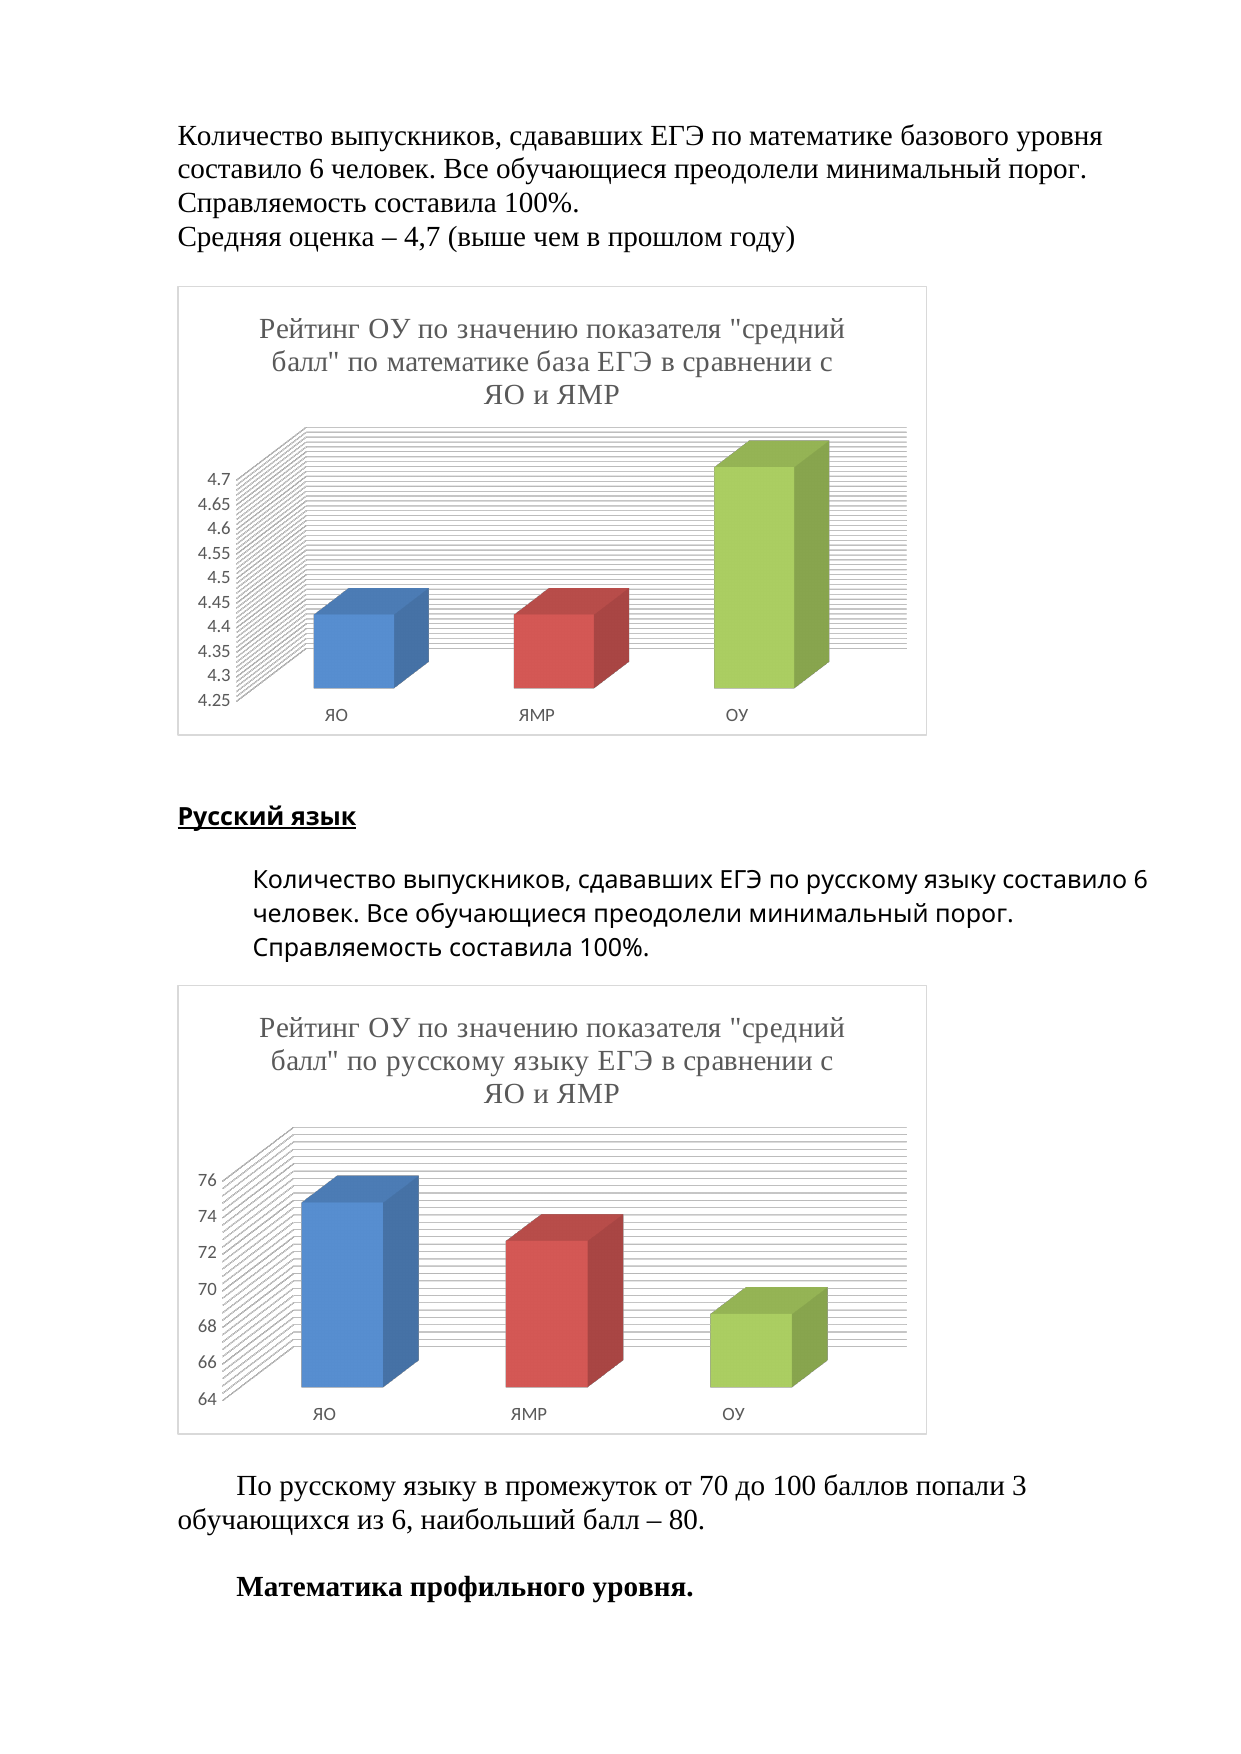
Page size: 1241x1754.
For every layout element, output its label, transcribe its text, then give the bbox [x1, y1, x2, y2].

text Математика профильного уровня. [177, 1569, 1167, 1603]
text Русский язык [177, 798, 1167, 833]
text Количество выпускников, сдававших ЕГЭ по математике базового уровня составило 6 человек. Все обучающиеся преодолели минимальный порог. Справляемость составила 100%. [177, 118, 1167, 219]
text Количество выпускников, сдававших ЕГЭ по русскому языку составило 6 человек. Все обучающиеся преодолели минимальный порог. Справляемость составила 100%. [252, 862, 1167, 964]
text По русскому языку в промежуток от 70 до 100 баллов попали 3 обучающихся из 6, наибольший балл – 80. [177, 1468, 1167, 1536]
text Средняя оценка – 4,7 (выше чем в прошлом году) [177, 219, 1167, 252]
